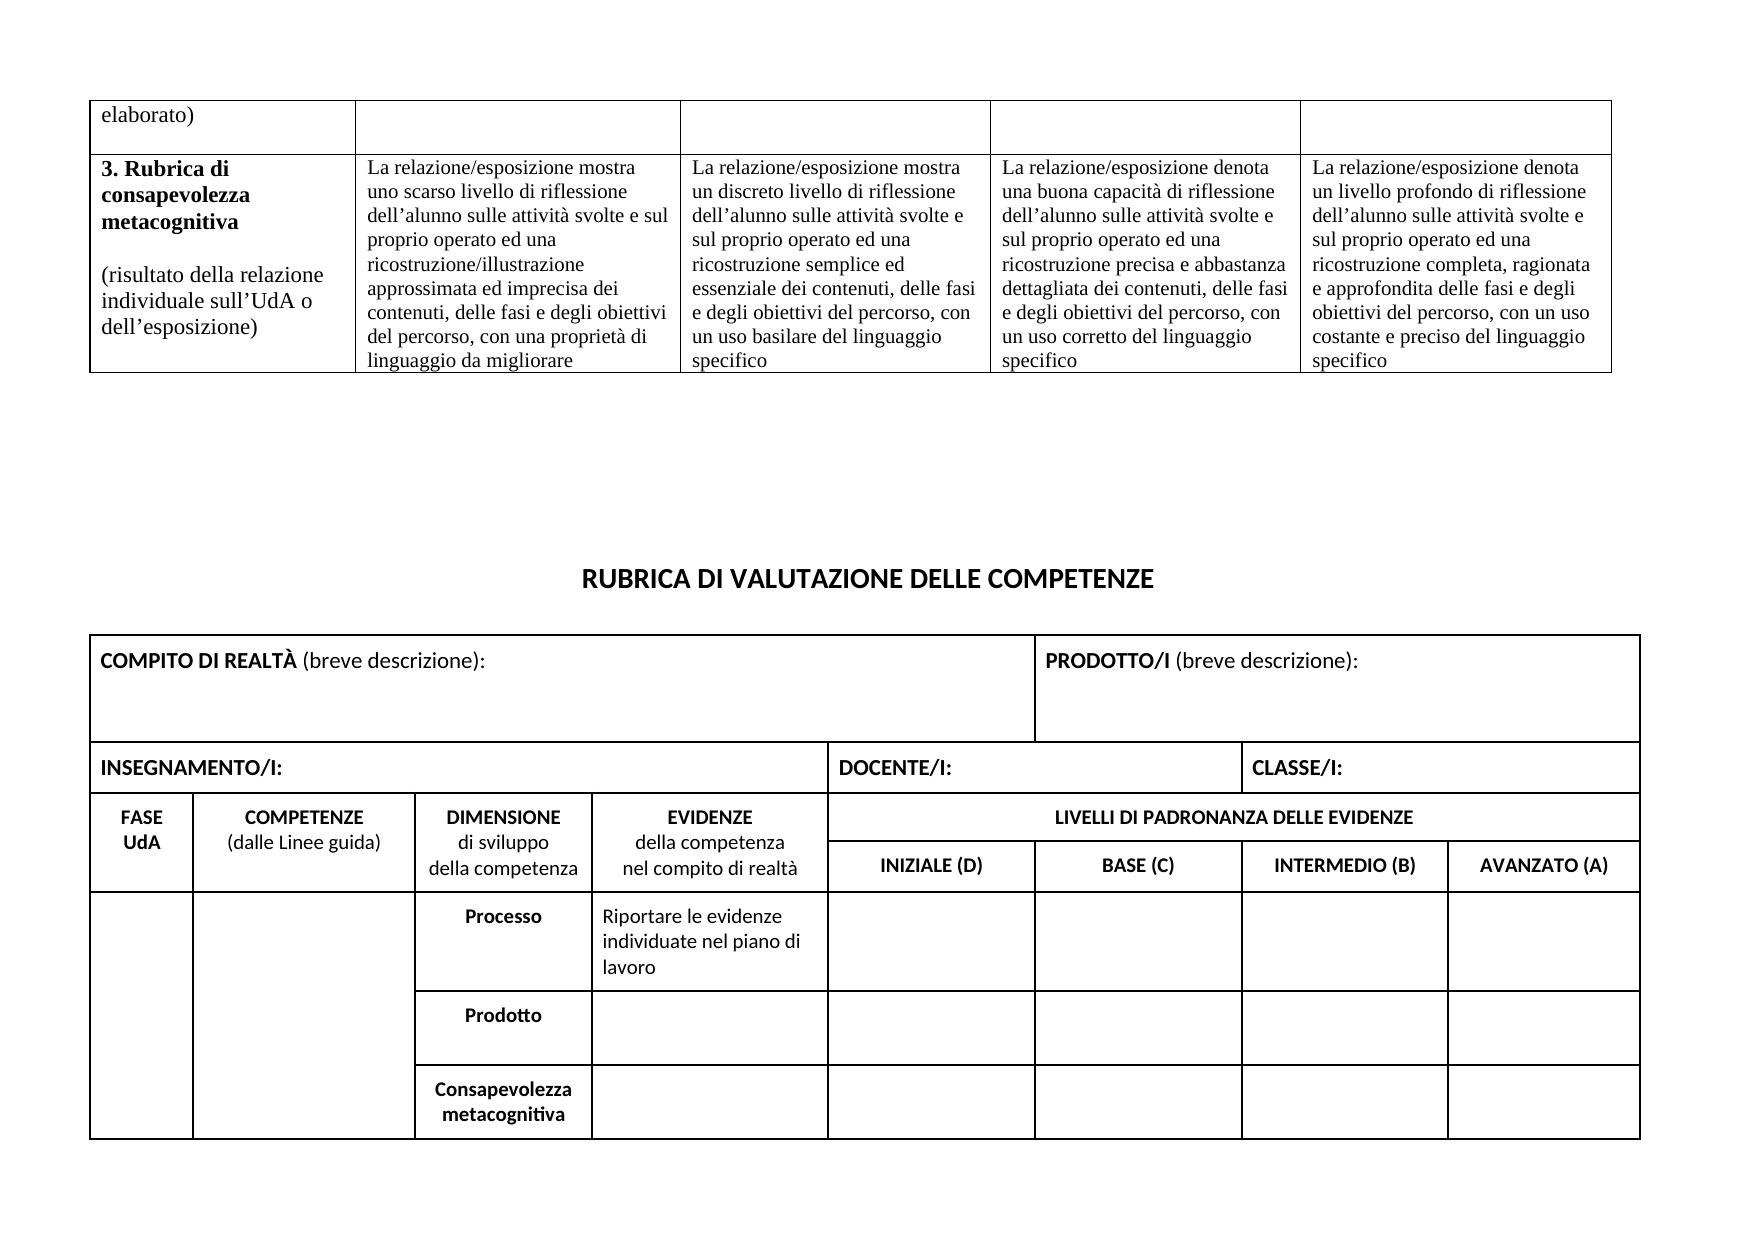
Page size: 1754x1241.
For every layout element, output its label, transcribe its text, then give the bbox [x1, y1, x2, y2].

table_cell [1036, 992, 1241, 1064]
table_cell Prodotto [416, 992, 591, 1064]
table_cell [593, 1066, 827, 1137]
table_cell [1449, 1066, 1639, 1137]
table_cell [991, 101, 1300, 154]
table_cell Processo [416, 893, 591, 990]
table_cell CLASSE/I: [1243, 743, 1639, 792]
table_cell [829, 893, 1034, 990]
table_cell COMPETENZE (dalle Linee guida) [194, 794, 414, 891]
table_cell 3. Rubrica di consapevolezza metacognitiva (risultato della relazione individuale sull’UdA o dell’esposizione) [91, 155, 355, 372]
table_cell La relazione/esposizione denota una buona capacità di riflessione dell’alunno sulle attività svolte e sul proprio operato ed una ricostruzione precisa e abbastanza dettagliata dei contenuti, delle fasi e degli obiettivi del percorso, con un uso corretto del linguaggio specifico [991, 155, 1300, 372]
table_cell INSEGNAMENTO/I: [91, 743, 827, 792]
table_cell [91, 101, 355, 154]
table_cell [356, 101, 680, 154]
table_cell DIMENSIONE di sviluppo della competenza [416, 794, 591, 891]
table_cell BASE (C) [1036, 842, 1241, 891]
table_cell [194, 893, 414, 1137]
table_cell INIZIALE (D) [829, 842, 1034, 891]
table_cell [1036, 893, 1241, 990]
text RUBRICA DI VALUTAZIONE DELLE COMPETENZE [100, 561, 1636, 596]
table_cell [1036, 1066, 1241, 1137]
table_cell DOCENTE/I: [829, 743, 1241, 792]
table_cell FASE UdA [91, 794, 192, 891]
table_cell Riportare le evidenze individuate nel piano di lavoro [593, 893, 827, 990]
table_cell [1301, 101, 1611, 154]
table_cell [681, 101, 990, 154]
table_cell INTERMEDIO (B) [1243, 842, 1447, 891]
table_cell [593, 992, 827, 1064]
table_cell La relazione/esposizione mostra uno scarso livello di riflessione dell’alunno sulle attività svolte e sul proprio operato ed una ricostruzione/illustrazione approssimata ed imprecisa dei contenuti, delle fasi e degli obiettivi del percorso, con una proprietà di linguaggio da migliorare [356, 155, 680, 372]
table_cell [1449, 992, 1639, 1064]
table_cell La relazione/esposizione denota un livello profondo di riflessione dell’alunno sulle attività svolte e sul proprio operato ed una ricostruzione completa, ragionata e approfondita delle fasi e degli obiettivi del percorso, con un uso costante e preciso del linguaggio specifico [1301, 155, 1611, 372]
table_cell Consapevolezza metacognitiva [416, 1066, 591, 1137]
table_cell [1243, 893, 1447, 990]
table_header PRODOTTO/I (breve descrizione): [1036, 636, 1639, 741]
table_cell [1243, 1066, 1447, 1137]
table_cell [1449, 893, 1639, 990]
table_cell La relazione/esposizione mostra un discreto livello di riflessione dell’alunno sulle attività svolte e sul proprio operato ed una ricostruzione semplice ed essenziale dei contenuti, delle fasi e degli obiettivi del percorso, con un uso basilare del linguaggio specifico [681, 155, 990, 372]
table_cell LIVELLI DI PADRONANZA DELLE EVIDENZE [829, 794, 1639, 840]
table_cell [829, 992, 1034, 1064]
table_cell EVIDENZE della competenza nel compito di realtà [593, 794, 827, 891]
table_cell [1243, 992, 1447, 1064]
table_cell [829, 1066, 1034, 1137]
table_cell [91, 893, 192, 1137]
table_header COMPITO DI REALTÀ (breve descrizione): [91, 636, 1034, 741]
table_cell AVANZATO (A) [1449, 842, 1639, 891]
